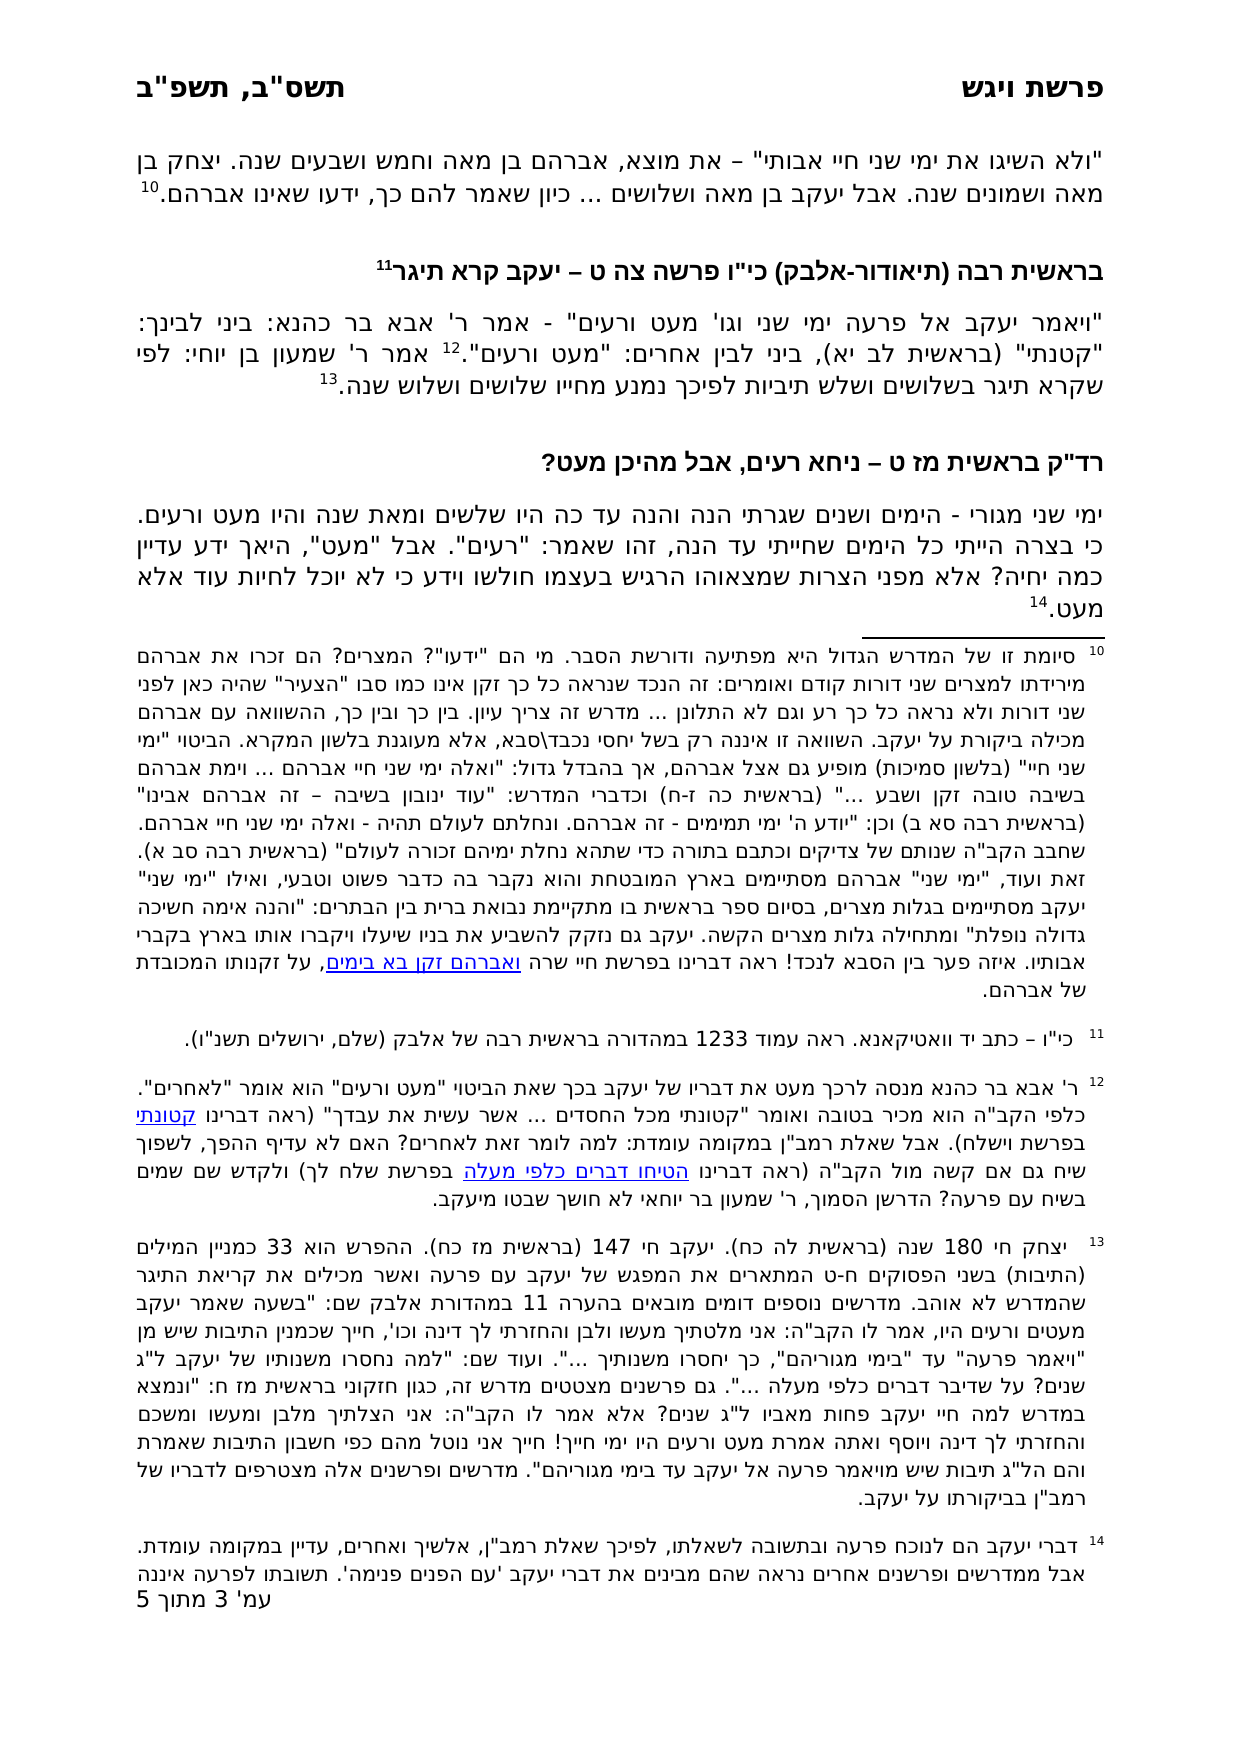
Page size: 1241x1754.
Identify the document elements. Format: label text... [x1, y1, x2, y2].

text "ולא השיגו את ימי שני חיי אבותי" – את מוצא, אברהם בן מאה וחמש ושבעים שנה. יצחק בן מאה ושמונים שנה. אבל יעקב בן מאה ושלושים ... כיון שאמר להם כך, ידעו שאינו אברהם. [136, 142, 1104, 208]
text ימי שני מגורי - הימים ושנים שגרתי הנה והנה עד כה היו שלשים ומאת שנה והיו מעט ורעים. כי בצרה הייתי כל הימים שחייתי עד הנה, זהו שאמר: "רעים". אבל "מעט", היאך ידע עדיין כמה יחיה? אלא מפני הצרות שמצאוהו הרגיש בעצמו חולשו וידע כי לא יוכל לחיות עוד אלא מעט. [136, 498, 1104, 623]
text "ויאמר יעקב אל פרעה ימי שני וגו' מעט ורעים" - אמר ר' אבא בר כהנא: ביני לבינך: "קטנתי" (בראשית לב יא), ביני לבין אחרים: "מעט ורעים". אמר ר' שמעון בן יוחי: לפי שקרא תיגר בשלושים ושלש תיביות לפיכך נמנע מחייו שלושים ושלוש שנה. [136, 306, 1104, 400]
text רד"ק בראשית מז ט – ניחא רעים, אבל מהיכן מעט? [136, 446, 1104, 477]
text בראשית רבה (תיאודור-אלבק) כי"ו פרשה צה ט – יעקב קרא תיגר [136, 254, 1104, 286]
